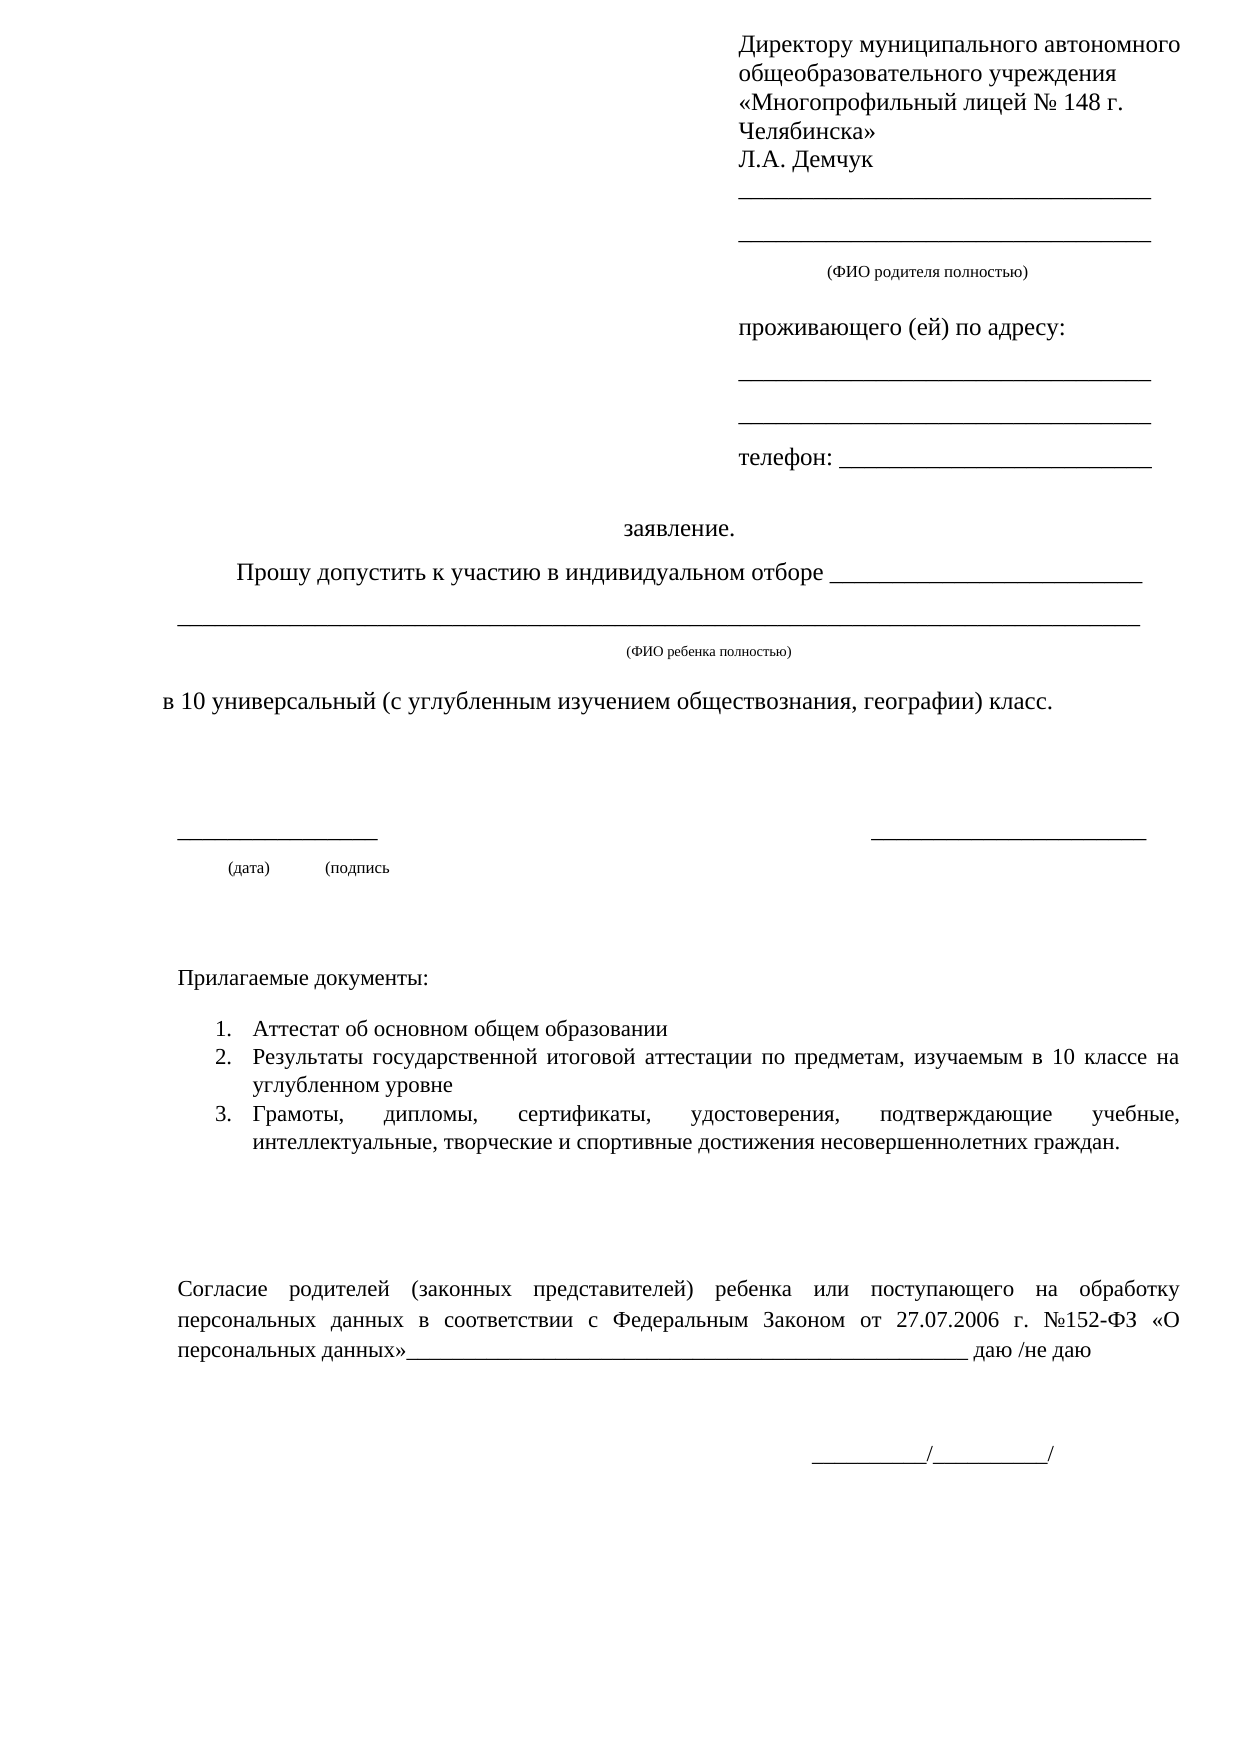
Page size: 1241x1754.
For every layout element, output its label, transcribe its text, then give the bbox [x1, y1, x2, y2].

text (ФИО родителя полностью) [177, 262, 1181, 296]
text проживающего (ей) по адресу: [177, 312, 1181, 341]
text Л.А. Демчук [738, 144, 1181, 173]
text ________________ ______________________ [177, 814, 1181, 843]
text _____________________________________________________________________________ [118, 600, 1181, 628]
text __________/__________/ [177, 1440, 1181, 1466]
text _________________________________ [177, 355, 1181, 384]
text _________________________________ [177, 173, 1181, 202]
text Согласие родителей (законных представителей) ребенка или поступающего на обработку персональных данных в соответствии с Федеральным Законом от 27.07.2006 г. №152-ФЗ «О персональных данных»_________________________________________________ даю /не даю [177, 1276, 1181, 1362]
text Прошу допустить к участию в индивидуальном отборе _________________________ [177, 557, 1181, 585]
text телефон: _________________________ [177, 442, 1181, 470]
text _________________________________ [177, 398, 1181, 427]
text (ФИО ребенка полностью) [177, 643, 1181, 672]
list Аттестат об основном общем образовании [215, 1014, 1181, 1041]
list Грамоты, дипломы, сертификаты, удостоверения, подтверждающие учебные, интеллектуальные, творческие и спортивные достижения несовершеннолетних граждан. [215, 1100, 1181, 1155]
text (дата) (подпись [177, 857, 1181, 891]
text Директору муниципального автономного общеобразовательного учреждения «Многопрофильный лицей № 148 г. Челябинска» [738, 29, 1181, 144]
text _________________________________ [177, 216, 1181, 245]
list Результаты государственной итоговой аттестации по предметам, изучаемым в 10 классе на углубленном уровне [215, 1043, 1181, 1098]
text заявление. [177, 513, 1181, 542]
text в 10 универсальный (с углубленным изучением обществознания, географии) класс. [103, 686, 1181, 715]
text Прилагаемые документы: [177, 963, 1181, 990]
